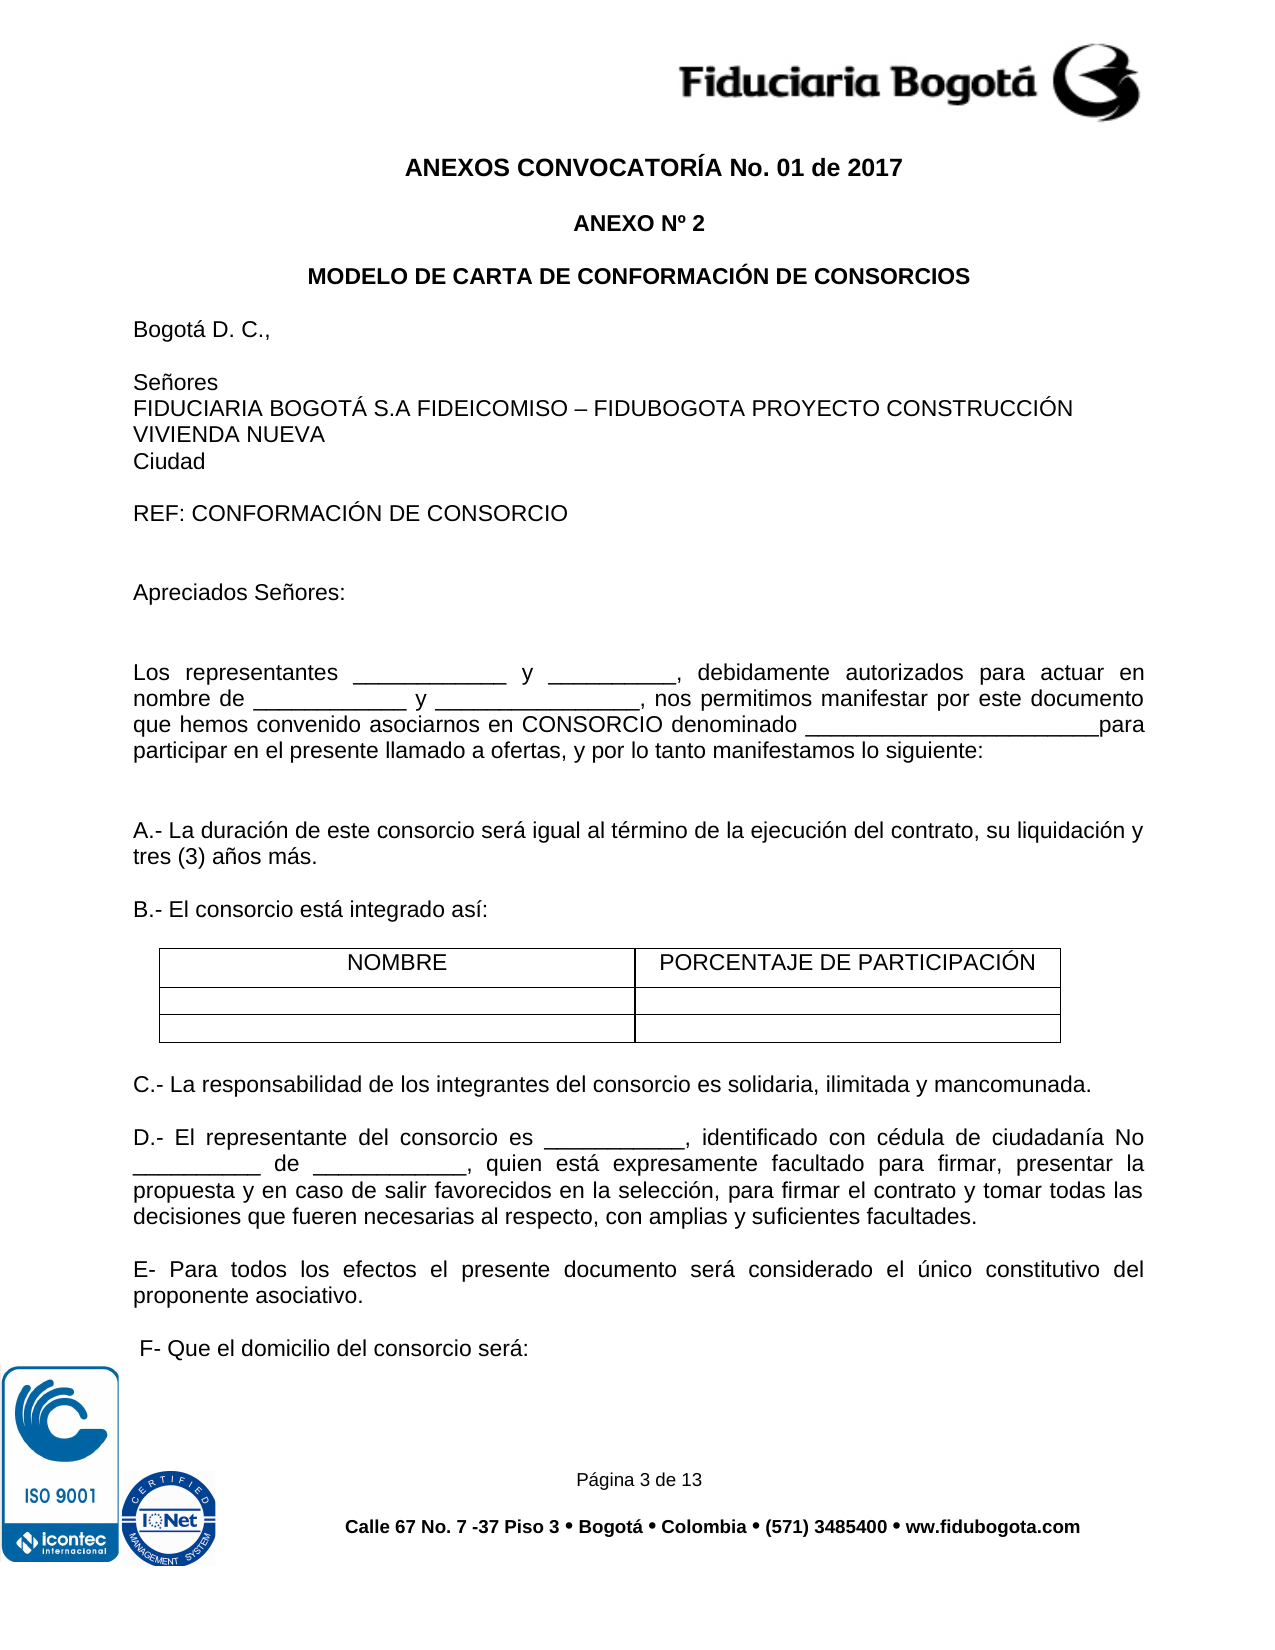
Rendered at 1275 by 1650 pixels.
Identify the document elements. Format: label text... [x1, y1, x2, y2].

table_cell [160, 1015, 634, 1042]
text D.- El representante del consorcio es ___________, identificado con cédula de ciudadanía No __________ de ____________, quien está expresamente facultado para firmar, presentar la propuesta y en caso de salir favorecidos en la selección, para firmar el contrato y tomar todas las decisiones que fueren necesarias al respecto, con amplias y suficientes facultades. [133, 1124, 1145, 1229]
text A.- La duración de este consorcio será igual al término de la ejecución del contrato, su liquidación y tres (3) años más. [133, 817, 1145, 869]
text B.- El consorcio está integrado así: [133, 896, 1145, 922]
text E- Para todos los efectos el presente documento será considerado el único constitutivo del proponente asociativo. [133, 1256, 1145, 1308]
table_cell [636, 988, 1060, 1014]
table_cell [160, 988, 634, 1014]
text F- Que el domicilio del consorcio será: [133, 1335, 1145, 1361]
text C.- La responsabilidad de los integrantes del consorcio es solidaria, ilimitada y mancomunada. [133, 1071, 1145, 1098]
picture [121, 1471, 216, 1566]
table_header NOMBRE [160, 949, 634, 987]
text FIDUCIARIA BOGOTÁ S.A FIDEICOMISO – FIDUBOGOTA PROYECTO CONSTRUCCIÓN VIVIENDA NUEVA [133, 395, 1145, 448]
text Señores [133, 368, 1145, 395]
text Ciudad [133, 448, 1145, 474]
text ANEXO Nº 2 [133, 210, 1145, 237]
table_header PORCENTAJE DE PARTICIPACIÓN [636, 949, 1060, 987]
text Apreciados Señores: [133, 579, 1145, 606]
text Los representantes ____________ y __________, debidamente autorizados para actuar en nombre de ____________ y ________________, nos permitimos manifestar por este documento que hemos convenido asociarnos en CONSORCIO denominado _______________________para participar en el presente llamado a ofertas, y por lo tanto manifestamos lo siguiente: [133, 658, 1145, 764]
text Bogotá D. C., [133, 316, 1145, 342]
picture [613, 30, 1261, 134]
text MODELO DE CARTA DE CONFORMACIÓN DE CONSORCIOS [133, 263, 1145, 289]
text REF: CONFORMACIÓN DE CONSORCIO [133, 500, 1145, 527]
table_cell [636, 1015, 1060, 1042]
